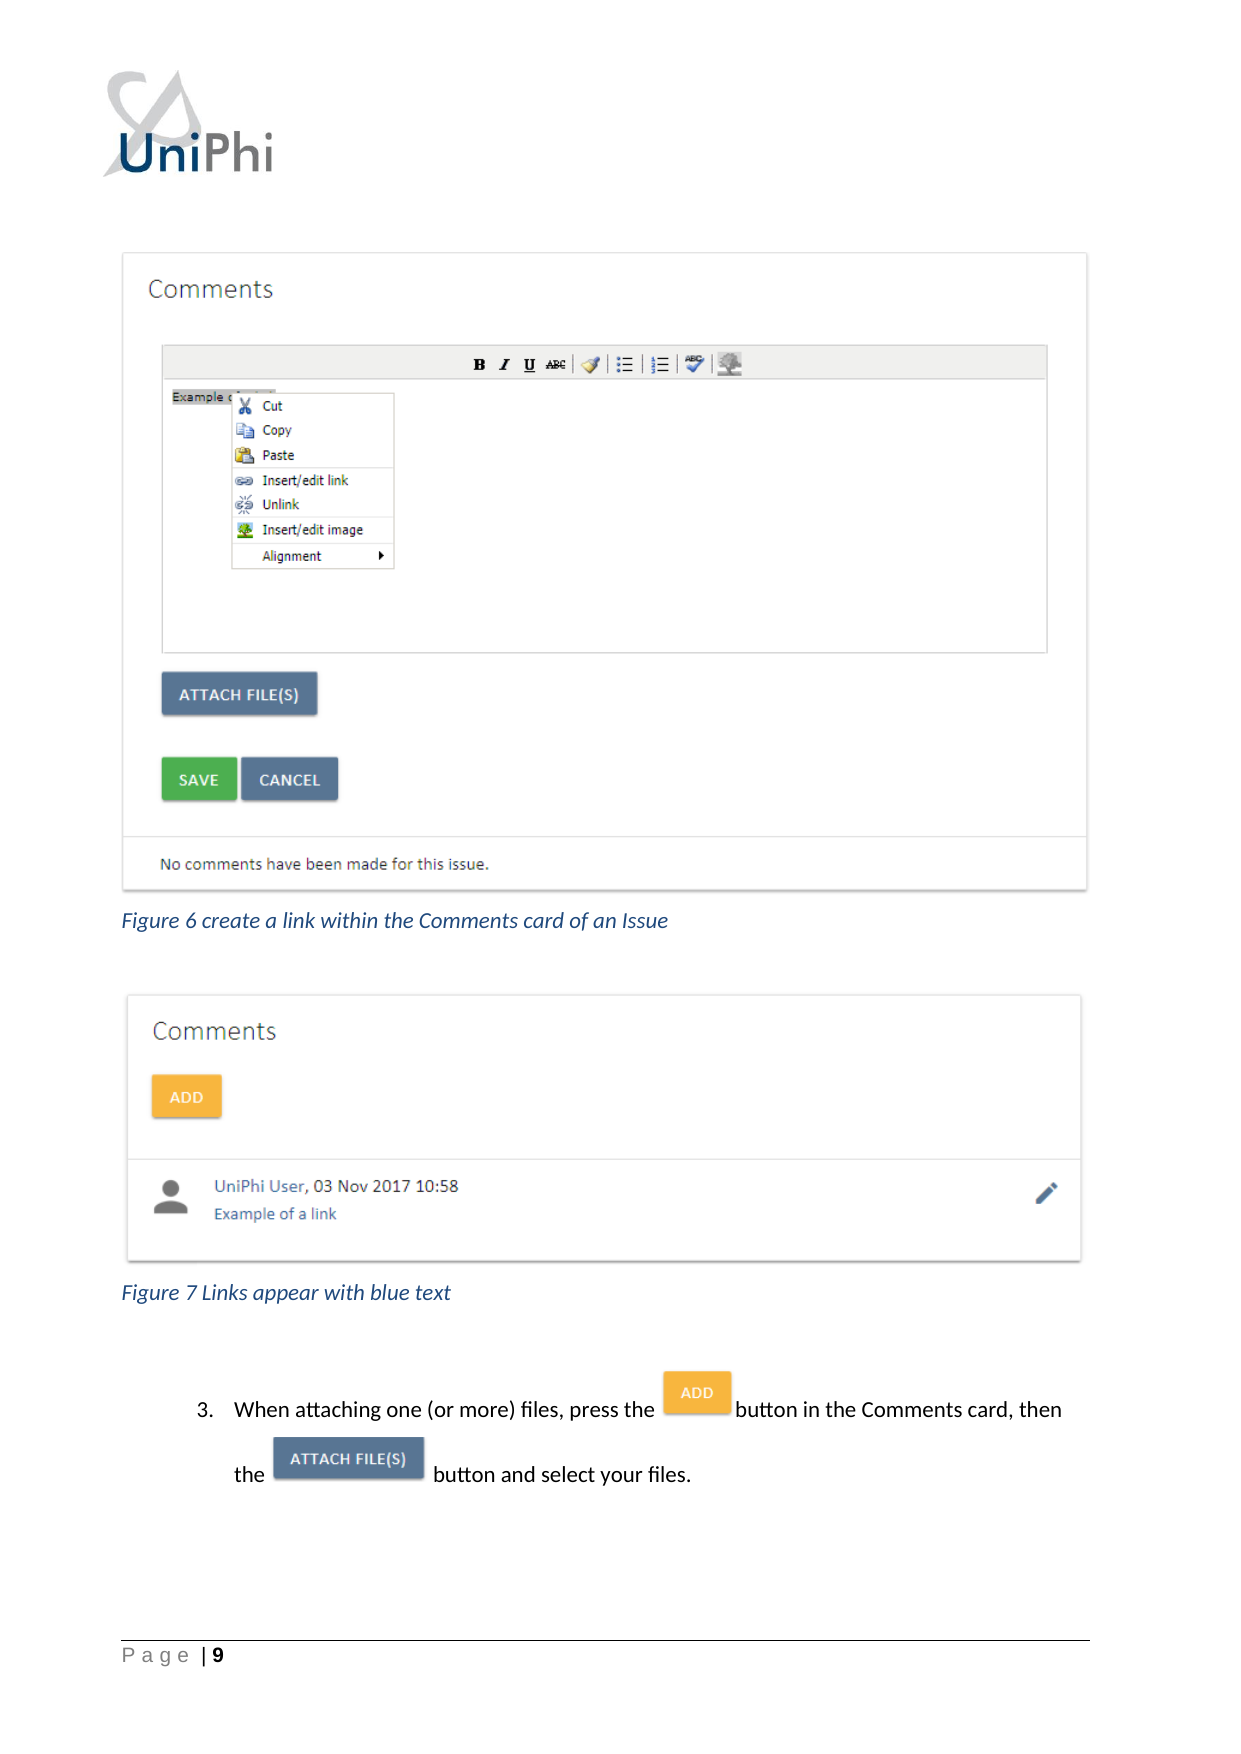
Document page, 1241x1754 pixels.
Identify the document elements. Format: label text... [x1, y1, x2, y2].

picture [270, 1437, 428, 1482]
text Figure 6 create a link within the Comments card of an Issue [121, 907, 1090, 935]
picture [660, 1369, 735, 1418]
picture [121, 252, 1091, 895]
text Figure 7 Links appear with blue text [121, 1278, 1090, 1307]
picture [121, 991, 1091, 1267]
list When attaching one (or more) files, press the button in the Comments card, then the button and select your files. [196, 1369, 1090, 1488]
picture [102, 70, 272, 177]
